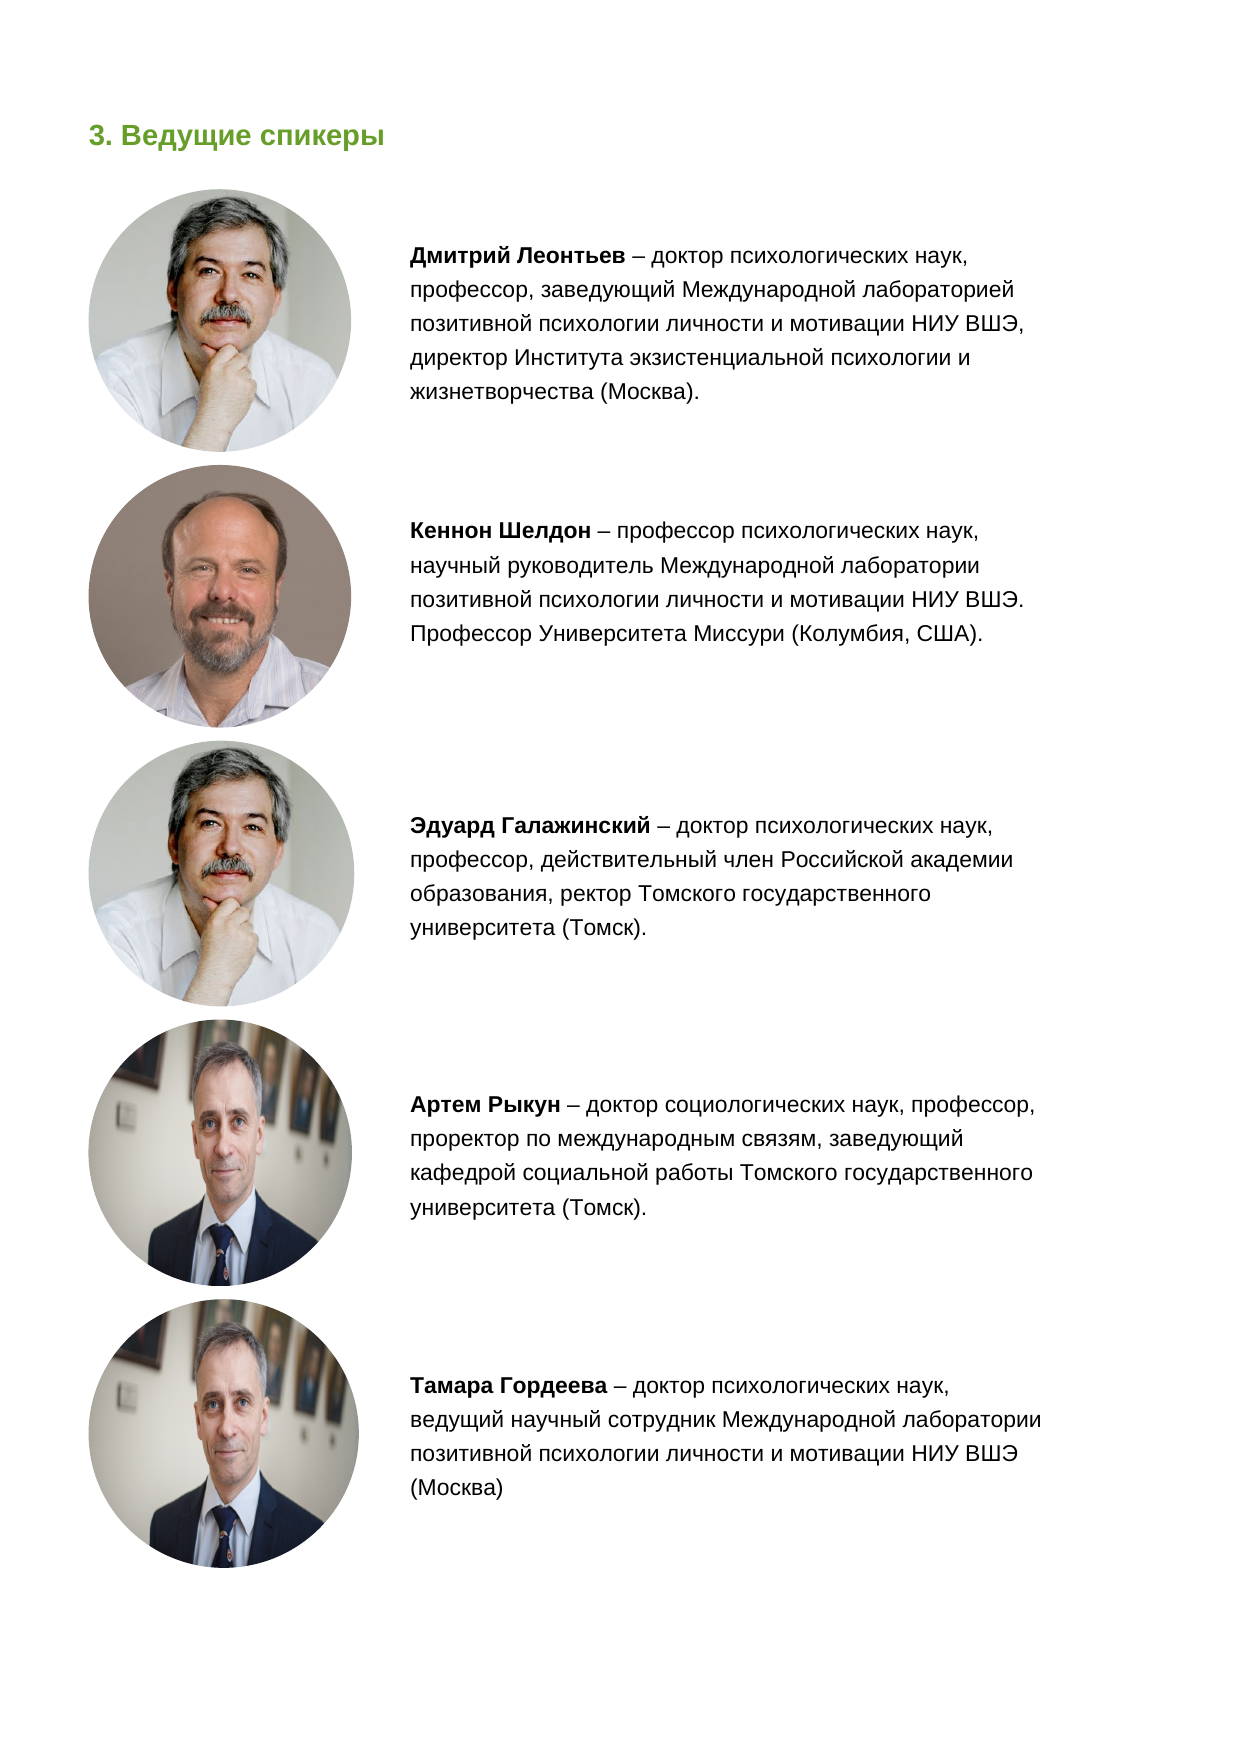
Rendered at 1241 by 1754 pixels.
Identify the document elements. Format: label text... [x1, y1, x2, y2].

table_header Дмитрий Леонтьев – доктор психологических наук, профессор, заведующий Международной лабораторией позитивной психологии личности и мотивации НИУ ВШЭ, директор Института экзистенциальной психологии и жизнетворчества (Москва). [399, 189, 1089, 465]
text 3. Ведущие спикеры [88, 118, 1196, 152]
picture [88, 189, 352, 452]
table_cell [77, 741, 399, 1019]
picture [88, 1299, 359, 1568]
picture [88, 1019, 352, 1286]
table_cell [77, 465, 399, 741]
picture [88, 740, 355, 1007]
table_cell Тамара Гордеева – доктор психологических наук, ведущий научный сотрудник Международной лаборатории позитивной психологии личности и мотивации НИУ ВШЭ (Москва) [399, 1299, 1089, 1581]
table_cell Кеннон Шелдон – профессор психологических наук, научный руководитель Международной лаборатории позитивной психологии личности и мотивации НИУ ВШЭ. Профессор Университета Миссури (Колумбия, США). [399, 465, 1089, 741]
table_cell [77, 1299, 399, 1581]
table_header [77, 189, 399, 465]
table_cell [77, 1020, 399, 1299]
table_cell Эдуард Галажинский – доктор психологических наук, профессор, действительный член Российской академии образования, ректор Томского государственного университета (Томск). [399, 741, 1089, 1019]
table_cell Артем Рыкун – доктор социологических наук, профессор, проректор по международным связям, заведующий кафедрой социальной работы Томского государственного университета (Томск). [399, 1020, 1089, 1299]
picture [88, 464, 352, 728]
